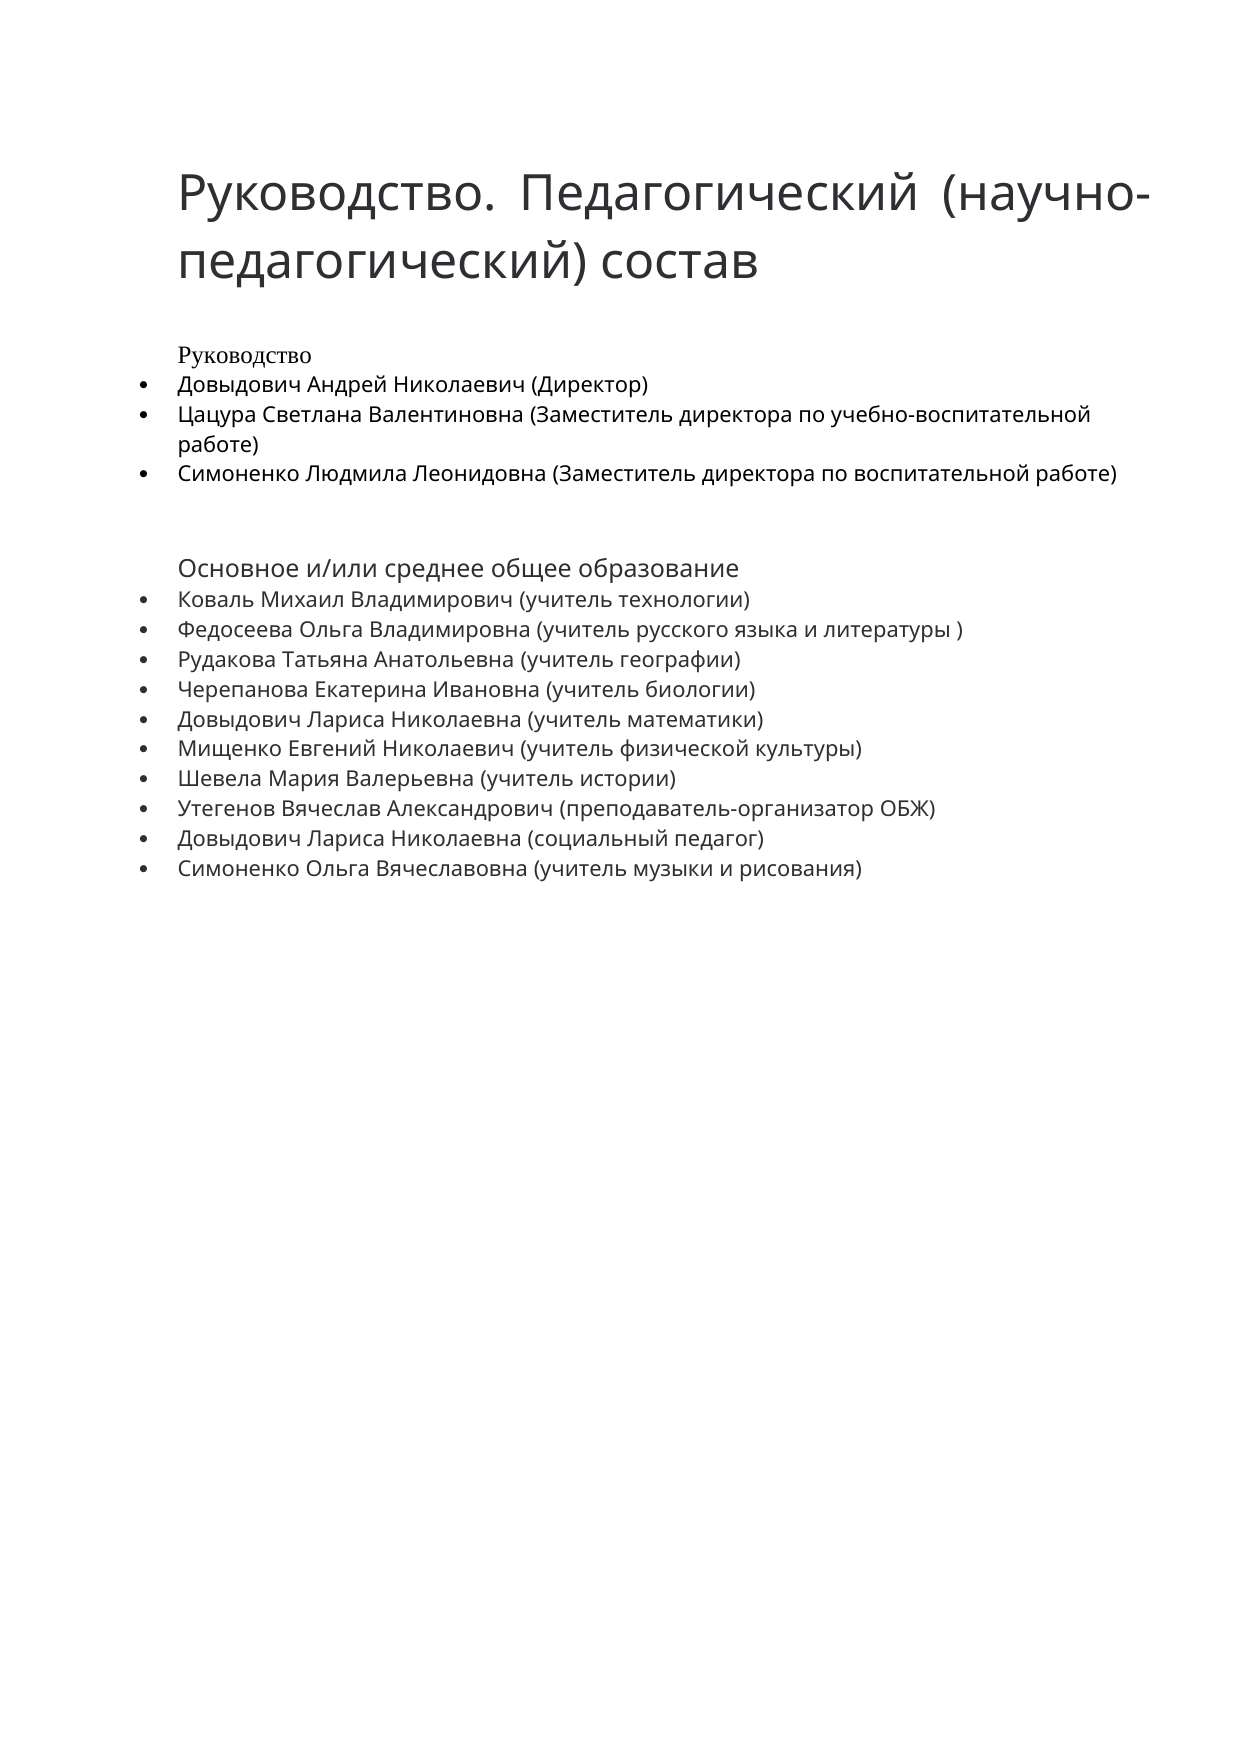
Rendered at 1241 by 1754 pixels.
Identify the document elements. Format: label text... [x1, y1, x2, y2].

text Руководство. Педагогический (научно-педагогический) состав [177, 157, 1152, 293]
list Шевела Мария Валерьевна (учитель истории) [140, 763, 1152, 793]
list Симоненко Людмила Леонидовна (Заместитель директора по воспитательной работе) [140, 458, 1152, 488]
list Довыдович Лариса Николаевна (учитель математики) [140, 703, 1152, 733]
text Руководство [177, 340, 1152, 369]
list Цацура Светлана Валентиновна (Заместитель директора по учебно-воспитательной работе) [140, 399, 1152, 458]
list Утегенов Вячеслав Александрович (преподаватель-организатор ОБЖ) [140, 793, 1152, 823]
list Черепанова Екатерина Ивановна (учитель биологии) [140, 674, 1152, 703]
list Довыдович Лариса Николаевна (социальный педагог) [140, 823, 1152, 852]
list Рудакова Татьяна Анатольевна (учитель географии) [140, 644, 1152, 674]
list Симоненко Ольга Вячеславовна (учитель музыки и рисования) [140, 852, 1152, 882]
list Мищенко Евгений Николаевич (учитель физической культуры) [140, 733, 1152, 763]
list Федосеева Ольга Владимировна (учитель русского языка и литературы ) [140, 614, 1152, 644]
text Основное и/или среднее общее образование [177, 550, 1152, 584]
list Коваль Михаил Владимирович (учитель технологии) [140, 584, 1152, 614]
list Довыдович Андрей Николаевич (Директор) [140, 369, 1152, 399]
